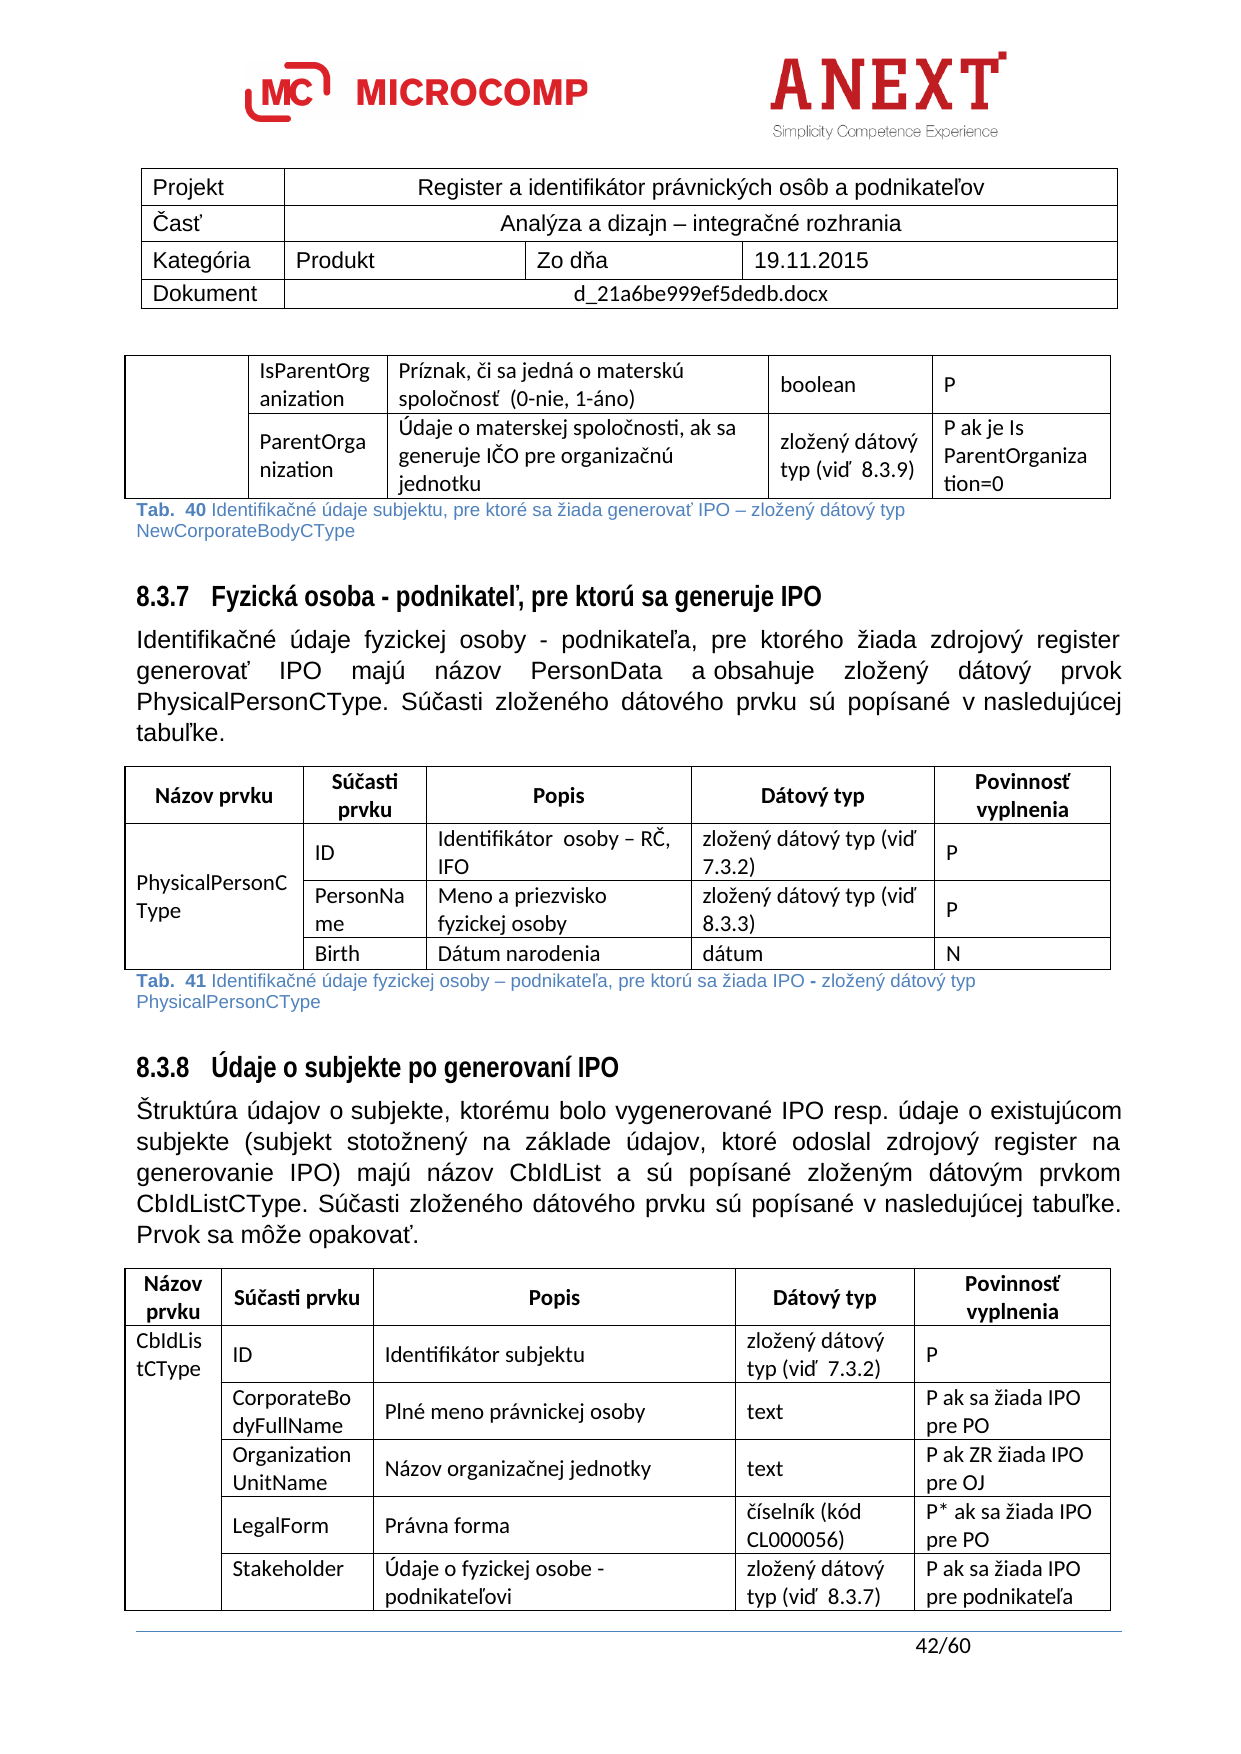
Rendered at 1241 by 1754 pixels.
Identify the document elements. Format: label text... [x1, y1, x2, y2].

table_cell OrganizationUnitName [222, 1440, 373, 1496]
table_cell zložený dátový typ (viď 8.3.3) [692, 881, 934, 937]
table_cell Meno a priezvisko fyzickej osoby [427, 881, 691, 937]
text Štruktúra údajov o subjekte, ktorému bolo vygenerované IPO resp. údaje o existujúcom subjekte (subjekt stotožnený na základe údajov, ktoré odoslal zdrojový register na generovanie IPO) majú názov CbIdList a sú popísané zloženým dátovým prvkom CbIdListCType. Súčasti zloženého dátového prvku sú popísané v nasledujúcej tabuľke. Prvok sa môže opakovať. [136, 1096, 1122, 1249]
text Tab. 40 Identifikačné údaje subjektu, pre ktoré sa žiada generovať IPO – zložený dátový typ NewCorporateBodyCType [136, 498, 1122, 542]
table_cell CbIdListCType [126, 1326, 221, 1610]
table_cell Príznak, či sa jedná o materskú spoločnosť (0-nie, 1-áno) [388, 356, 768, 412]
table_cell P [933, 356, 1110, 412]
table_cell N [935, 938, 1110, 968]
table_cell LegalForm [222, 1497, 373, 1553]
table_cell P ak je Is ParentOrganization=0 [933, 414, 1110, 497]
table_cell text [736, 1383, 914, 1439]
subtitle Údaje o subjekte po generovaní IPO [136, 1050, 1122, 1083]
table_header Povinnosť vyplnenia [915, 1269, 1110, 1325]
table_cell zložený dátový typ (viď 7.3.2) [736, 1326, 914, 1382]
table_cell Právna forma [374, 1497, 735, 1553]
table_cell Údaje o fyzickej osobe - podnikateľovi [374, 1554, 735, 1610]
table_cell číselník (kód CL000056) [736, 1497, 914, 1553]
table_header Súčasti prvku [222, 1269, 373, 1325]
table_cell Údaje o materskej spoločnosti, ak sa generuje IČO pre organizačnú jednotku [388, 414, 768, 497]
table_header Povinnosť vyplnenia [935, 767, 1110, 823]
table_header Popis [374, 1269, 735, 1325]
table_cell P* ak sa žiada IPO pre PO [915, 1497, 1110, 1553]
table_cell text [736, 1440, 914, 1496]
table_cell Identifikátor osoby – RČ, IFO [427, 824, 691, 880]
table_cell ID [304, 824, 426, 880]
text Tab. 41 Identifikačné údaje fyzickej osoby – podnikateľa, pre ktorú sa žiada IPO - zložený dátový typ PhysicalPersonCType [136, 969, 1122, 1013]
table_cell P ak sa žiada IPO pre PO [915, 1383, 1110, 1439]
table_header Dátový typ [736, 1269, 914, 1325]
picture [245, 62, 588, 122]
table_cell zložený dátový typ (viď 8.3.7) [736, 1554, 914, 1610]
table_cell Birth [304, 938, 426, 968]
table_cell dátum [692, 938, 934, 968]
table_cell P [935, 824, 1110, 880]
picture [748, 50, 1013, 143]
table_header Súčasti prvku [304, 767, 426, 823]
table_cell zložený dátový typ (viď 7.3.2) [692, 824, 934, 880]
table_cell CorporateBodyFullName [222, 1383, 373, 1439]
table_cell P [915, 1326, 1110, 1382]
table_cell ParentOrganization [249, 414, 387, 497]
text Identifikačné údaje fyzickej osoby - podnikateľa, pre ktorého žiada zdrojový register generovať IPO majú názov PersonData a obsahuje zložený dátový prvok PhysicalPersonCType. Súčasti zloženého dátového prvku sú popísané v nasledujúcej tabuľke. [136, 625, 1122, 747]
table_cell zložený dátový typ (viď 8.3.9) [769, 414, 932, 497]
table_cell P ak sa žiada IPO pre podnikateľa [915, 1554, 1110, 1610]
table_header Dátový typ [692, 767, 934, 823]
table_cell P ak ZR žiada IPO pre OJ [915, 1440, 1110, 1496]
table_cell PhysicalPersonCType [126, 824, 303, 968]
subtitle Fyzická osoba - podnikateľ, pre ktorú sa generuje IPO [136, 579, 1122, 613]
table_header Popis [427, 767, 691, 823]
table_cell ID [222, 1326, 373, 1382]
table_header Názov prvku [126, 767, 303, 823]
table_header Názov prvku [126, 1269, 221, 1325]
table_cell Identifikátor subjektu [374, 1326, 735, 1382]
table_cell Stakeholder [222, 1554, 373, 1610]
table_cell Názov organizačnej jednotky [374, 1440, 735, 1496]
table_cell boolean [769, 356, 932, 412]
table_cell PersonName [304, 881, 426, 937]
table_cell Plné meno právnickej osoby [374, 1383, 735, 1439]
table_cell Dátum narodenia [427, 938, 691, 968]
table_cell P [935, 881, 1110, 937]
table_cell IsParentOrganization [249, 356, 387, 412]
